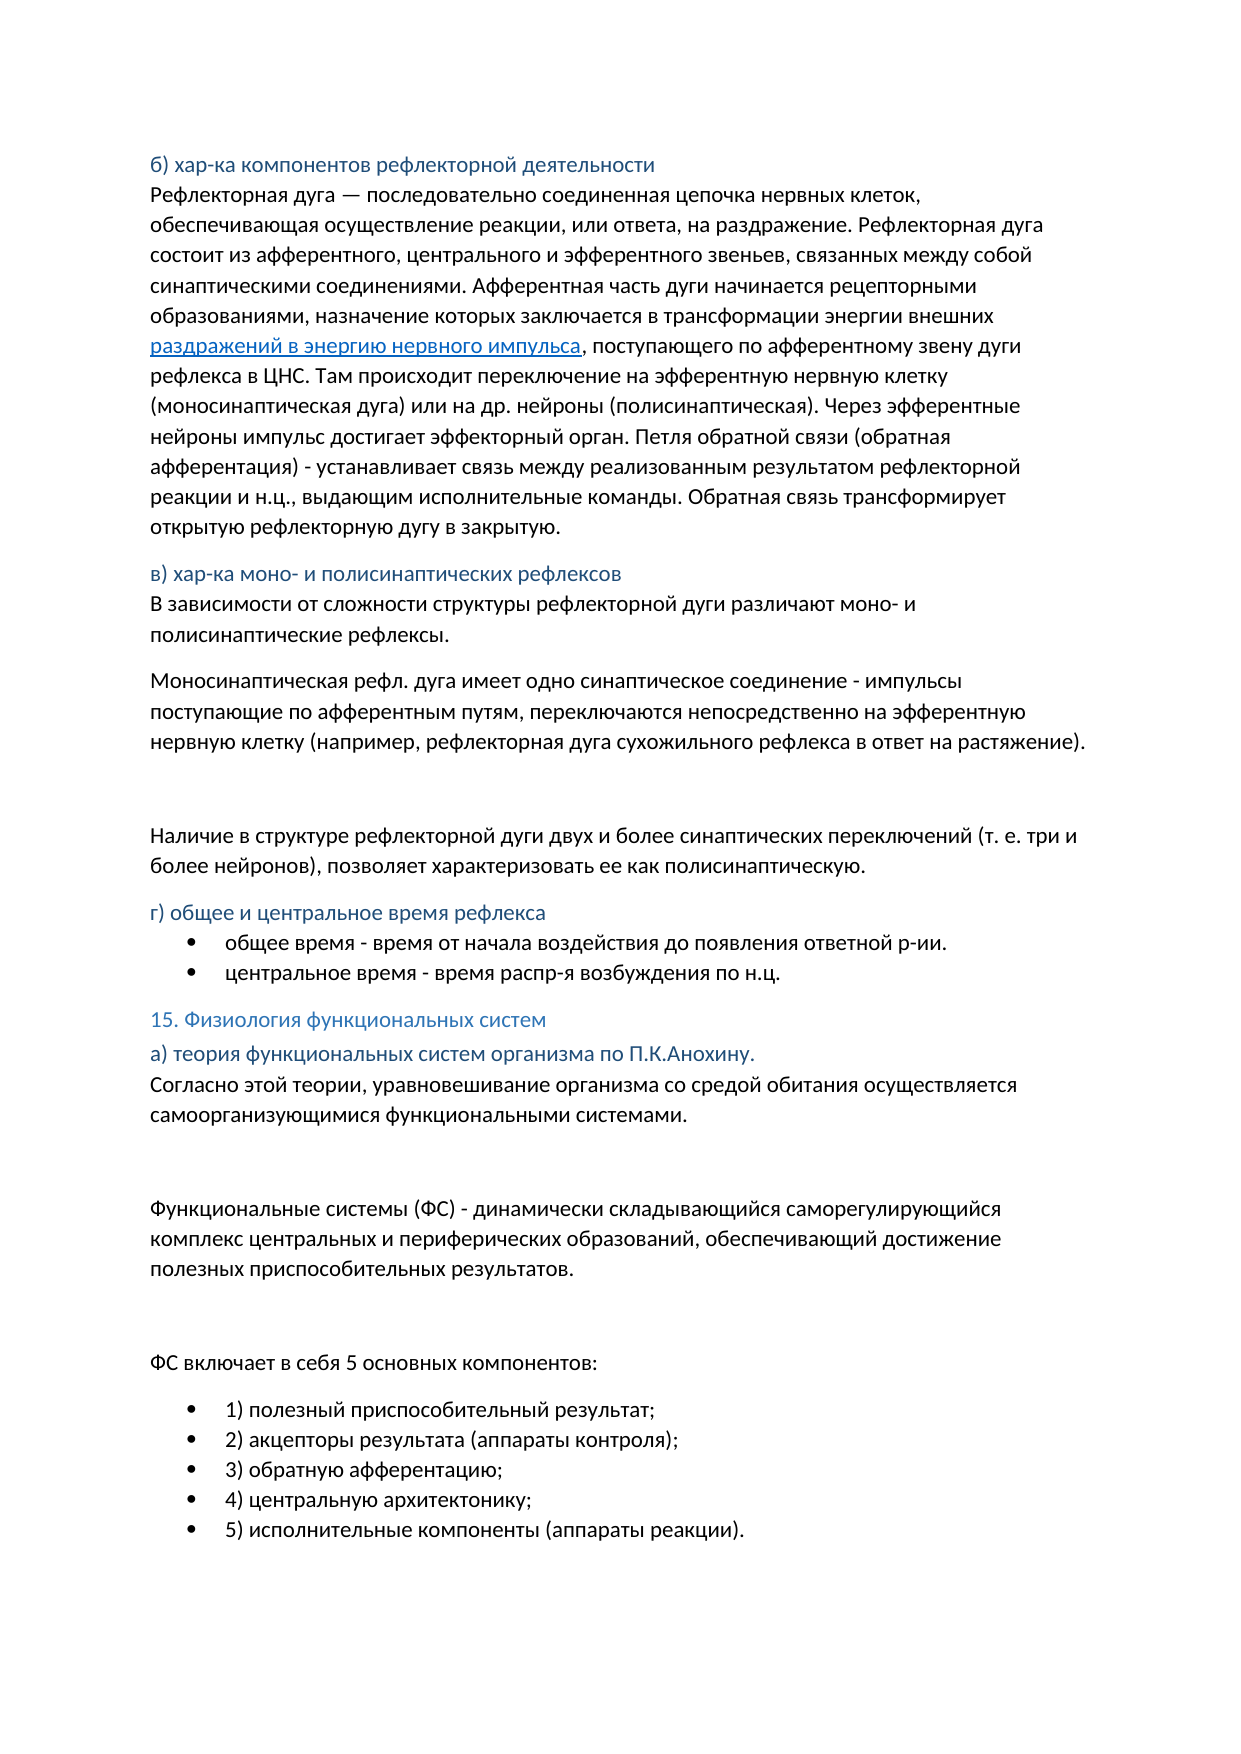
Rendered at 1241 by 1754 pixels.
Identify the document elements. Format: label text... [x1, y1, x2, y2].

subtitle г) общее и центральное время рефлекса [150, 898, 1090, 926]
list 4) центральную архитектонику; [187, 1485, 1090, 1513]
text Согласно этой теории, уравновешивание организма со средой обитания осуществляется самоорганизующимися функциональными системами. [150, 1070, 1090, 1128]
list 1) полезный приспособительный результат; [187, 1395, 1090, 1423]
text ФС включает в себя 5 основных компонентов: [150, 1348, 1090, 1376]
text Функциональные системы (ФС) - динамически складывающийся саморегулирующийся комплекс центральных и периферических образований, обеспечивающий достижение полезных приспособительных результатов. [150, 1194, 1090, 1282]
list общее время - время от начала воздействия до появления ответной р-ии. [187, 928, 1090, 956]
list 3) обратную афферентацию; [187, 1455, 1090, 1483]
subtitle 15. Физиология функциональных систем [150, 1005, 1090, 1033]
list 2) акцепторы результата (аппараты контроля); [187, 1425, 1090, 1453]
text Рефлекторная дуга — последовательно соединенная цепочка нервных клеток, обеспечивающая осуществление реакции, или ответа, на раздражение. Рефлекторная дуга состоит из афферентного, центрального и эфферентного звеньев, связанных между собой синаптическими соединениями. Афферентная часть дуги начинается рецепторными образованиями, назначение которых заключается в трансформации энергии внешних раздражений в энергию нервного импульса, поступающего по афферентному звену дуги рефлекса в ЦНС. Там происходит переключение на эфферентную нервную клетку (моносинаптическая дуга) или на др. нейроны (полисинаптическая). Через эфферентные нейроны импульс достигает эффекторный орган. Петля обратной связи (обратная афферентация) - устанавливает связь между реализованным результатом рефлекторной реакции и н.ц., выдающим исполнительные команды. Обратная связь трансформирует открытую рефлекторную дугу в закрытую. [150, 180, 1090, 541]
text В зависимости от сложности структуры рефлекторной дуги различают моно- и полисинаптические рефлексы. [150, 589, 1090, 648]
text Моносинаптическая рефл. дуга имеет одно синаптическое соединение - импульсы поступающие по афферентным путям, переключаются непосредственно на эфферентную нервную клетку (например, рефлекторная дуга сухожильного рефлекса в ответ на растяжение). [150, 667, 1090, 755]
subtitle а) теория функциональных систем организма по П.К.Анохину. [150, 1039, 1090, 1068]
text Наличие в структуре рефлекторной дуги двух и более синаптических переключений (т. е. три и более нейронов), позволяет характеризовать ее как полисинаптическую. [150, 821, 1090, 879]
subtitle в) хар-ка моно- и полисинаптических рефлексов [150, 559, 1090, 587]
list центральное время - время распр-я возбуждения по н.ц. [187, 958, 1090, 986]
list 5) исполнительные компоненты (аппараты реакции). [187, 1516, 1090, 1544]
subtitle б) хар-ка компонентов рефлекторной деятельности [150, 150, 1090, 178]
